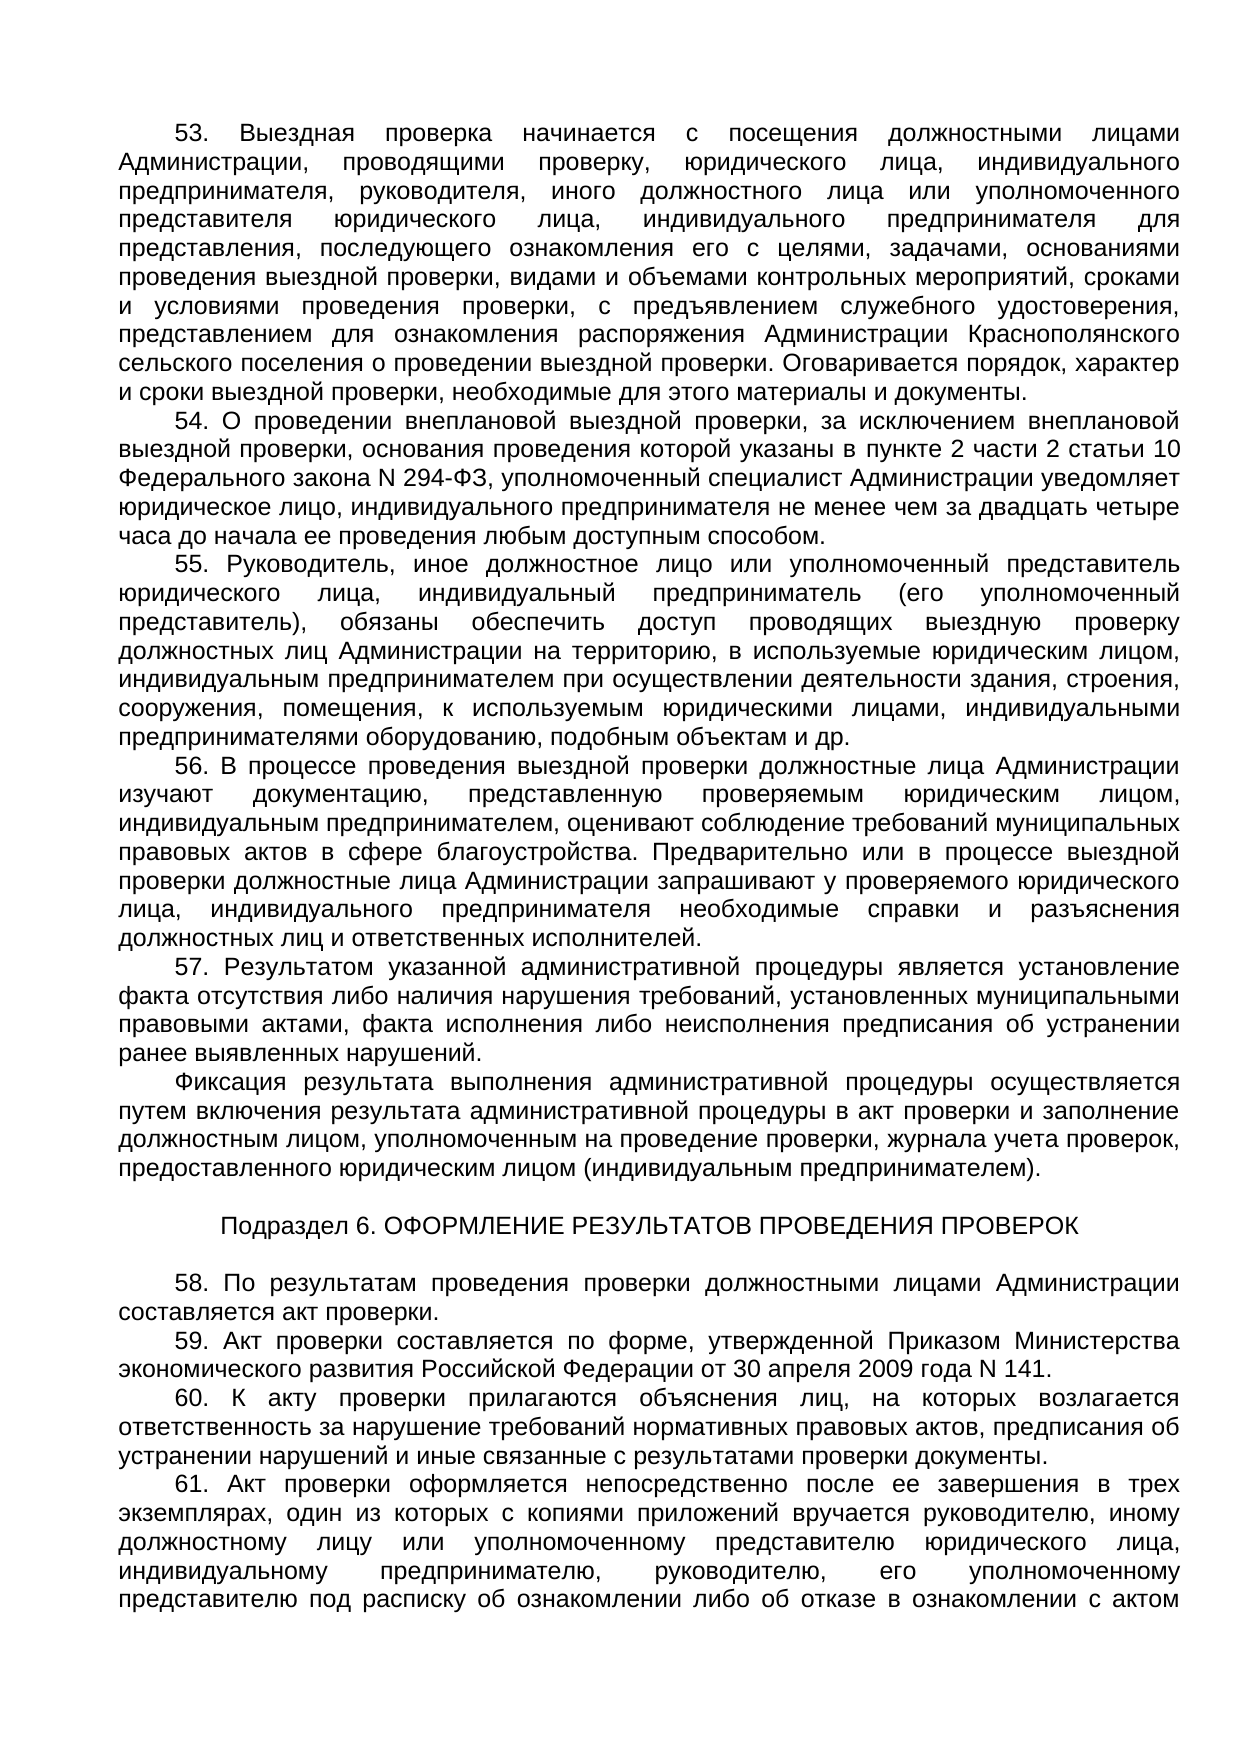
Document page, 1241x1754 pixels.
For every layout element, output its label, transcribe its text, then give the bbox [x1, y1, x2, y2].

text 60. К акту проверки прилагаются объяснения лиц, на которых возлагается ответственность за нарушение требований нормативных правовых актов, предписания об устранении нарушений и иные связанные с результатами проверки документы. [118, 1383, 1181, 1469]
text 54. О проведении внеплановой выездной проверки, за исключением внеплановой выездной проверки, основания проведения которой указаны в пункте 2 части 2 статьи 10 Федерального закона N 294-ФЗ, уполномоченный специалист Администрации уведомляет юридическое лицо, индивидуального предпринимателя не менее чем за двадцать четыре часа до начала ее проведения любым доступным способом. [118, 406, 1181, 549]
text Подраздел 6. ОФОРМЛЕНИЕ РЕЗУЛЬТАТОВ ПРОВЕДЕНИЯ ПРОВЕРОК [118, 1211, 1181, 1239]
text 53. Выездная проверка начинается с посещения должностными лицами Администрации, проводящими проверку, юридического лица, индивидуального предпринимателя, руководителя, иного должностного лица или уполномоченного представителя юридического лица, индивидуального предпринимателя для представления, последующего ознакомления его с целями, задачами, основаниями проведения выездной проверки, видами и объемами контрольных мероприятий, сроками и условиями проведения проверки, с предъявлением служебного удостоверения, представлением для ознакомления распоряжения Администрации Краснополянского сельского поселения о проведении выездной проверки. Оговаривается порядок, характер и сроки выездной проверки, необходимые для этого материалы и документы. [118, 118, 1181, 406]
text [118, 1469, 1181, 1613]
text Фиксация результата выполнения административной процедуры осуществляется путем включения результата административной процедуры в акт проверки и заполнение должностным лицом, уполномоченным на проведение проверки, журнала учета проверок, предоставленного юридическим лицом (индивидуальным предпринимателем). [118, 1067, 1181, 1182]
text 57. Результатом указанной административной процедуры является установление факта отсутствия либо наличия нарушения требований, установленных муниципальными правовыми актами, факта исполнения либо неисполнения предписания об устранении ранее выявленных нарушений. [118, 952, 1181, 1067]
text 59. Акт проверки составляется по форме, утвержденной Приказом Министерства экономического развития Российской Федерации от 30 апреля 2009 года N 141. [118, 1326, 1181, 1383]
text 55. Руководитель, иное должностное лицо или уполномоченный представитель юридического лица, индивидуальный предприниматель (его уполномоченный представитель), обязаны обеспечить доступ проводящих выездную проверку должностных лиц Администрации на территорию, в используемые юридическим лицом, индивидуальным предпринимателем при осуществлении деятельности здания, строения, сооружения, помещения, к используемым юридическими лицами, индивидуальными предпринимателями оборудованию, подобным объектам и др. [118, 549, 1181, 751]
text 56. В процессе проведения выездной проверки должностные лица Администрации изучают документацию, представленную проверяемым юридическим лицом, индивидуальным предпринимателем, оценивают соблюдение требований муниципальных правовых актов в сфере благоустройства. Предварительно или в процессе выездной проверки должностные лица Администрации запрашивают у проверяемого юридического лица, индивидуального предпринимателя необходимые справки и разъяснения должностных лиц и ответственных исполнителей. [118, 751, 1181, 952]
text 58. По результатам проведения проверки должностными лицами Администрации составляется акт проверки. [118, 1268, 1181, 1326]
